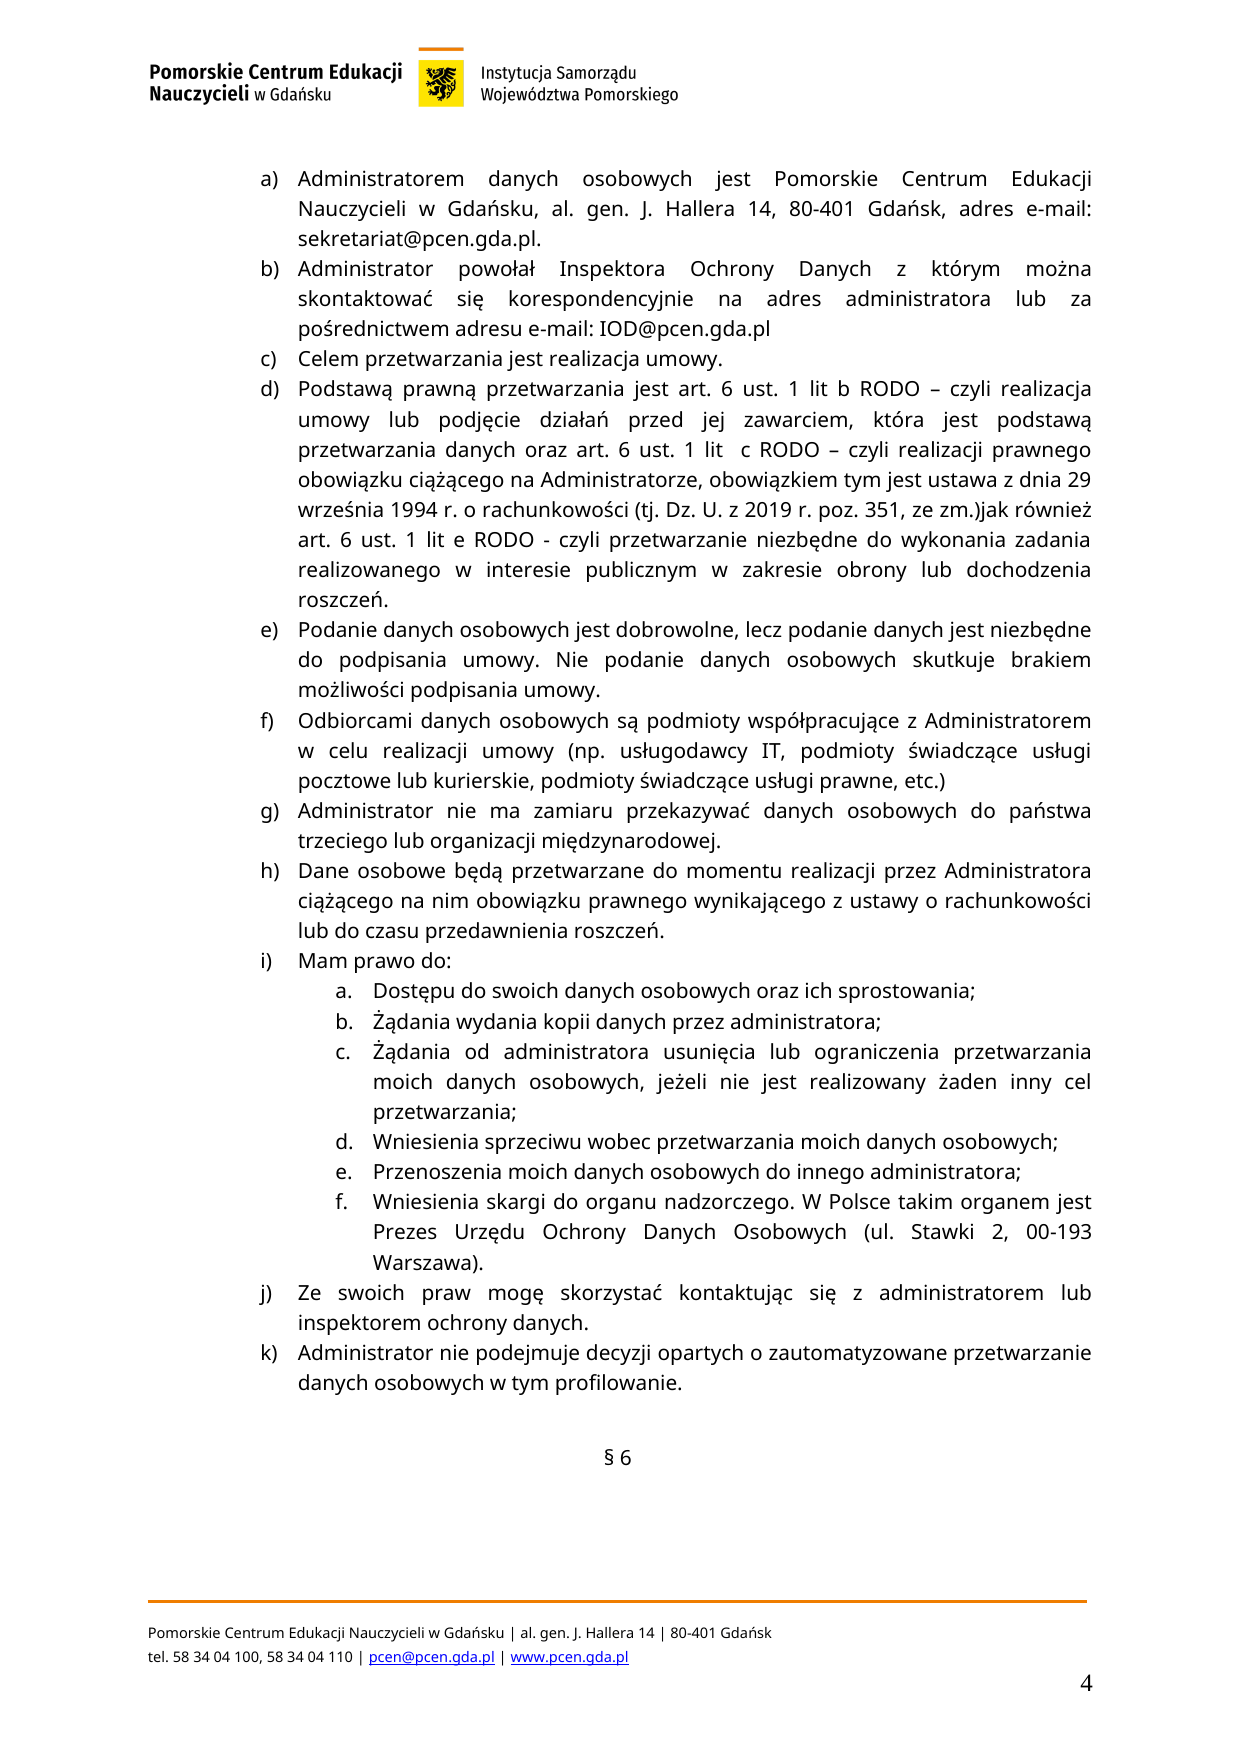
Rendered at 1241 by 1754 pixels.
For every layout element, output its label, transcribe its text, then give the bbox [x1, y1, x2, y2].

list Administrator nie ma zamiaru przekazywać danych osobowych do państwa trzeciego lub organizacji międzynarodowej. [260, 796, 1093, 854]
picture [147, 47, 679, 107]
list Dane osobowe będą przetwarzane do momentu realizacji przez Administratora ciążącego na nim obowiązku prawnego wynikającego z ustawy o rachunkowości lub do czasu przedawnienia roszczeń. [260, 856, 1093, 945]
list Mam prawo do: [260, 947, 1093, 975]
list Odbiorcami danych osobowych są podmioty współpracujące z Administratorem w celu realizacji umowy (np. usługodawcy IT, podmioty świadczące usługi pocztowe lub kurierskie, podmioty świadczące usługi prawne, etc.) [260, 706, 1093, 794]
text § 6 [148, 1443, 1093, 1472]
list Celem przetwarzania jest realizacja umowy. [260, 344, 1093, 373]
list Przenoszenia moich danych osobowych do innego administratora; [335, 1157, 1093, 1186]
list Administrator powołał Inspektora Ochrony Danych z którym można skontaktować się korespondencyjnie na adres administratora lub za pośrednictwem adresu e-mail: IOD@pcen.gda.pl [260, 254, 1093, 343]
list Administratorem danych osobowych jest Pomorskie Centrum Edukacji Nauczycieli w Gdańsku, al. gen. J. Hallera 14, 80-401 Gdańsk, adres e-mail: sekretariat@pcen.gda.pl. [260, 164, 1093, 252]
list Wniesienia sprzeciwu wobec przetwarzania moich danych osobowych; [335, 1127, 1093, 1156]
list Żądania od administratora usunięcia lub ograniczenia przetwarzania moich danych osobowych, jeżeli nie jest realizowany żaden inny cel przetwarzania; [335, 1037, 1093, 1126]
list Administrator nie podejmuje decyzji opartych o zautomatyzowane przetwarzanie danych osobowych w tym profilowanie. [260, 1338, 1093, 1396]
list Wniesienia skargi do organu nadzorczego. W Polsce takim organem jest Prezes Urzędu Ochrony Danych Osobowych (ul. Stawki 2, 00-193 Warszawa). [335, 1187, 1093, 1276]
list Żądania wydania kopii danych przez administratora; [335, 1007, 1093, 1035]
list Podanie danych osobowych jest dobrowolne, lecz podanie danych jest niezbędne do podpisania umowy. Nie podanie danych osobowych skutkuje brakiem możliwości podpisania umowy. [260, 615, 1093, 704]
list Ze swoich praw mogę skorzystać kontaktując się z administratorem lub inspektorem ochrony danych. [260, 1278, 1093, 1336]
list Dostępu do swoich danych osobowych oraz ich sprostowania; [335, 977, 1093, 1005]
list Podstawą prawną przetwarzania jest art. 6 ust. 1 lit b RODO – czyli realizacja umowy lub podjęcie działań przed jej zawarciem, która jest podstawą przetwarzania danych oraz art. 6 ust. 1 lit c RODO – czyli realizacji prawnego obowiązku ciążącego na Administratorze, obowiązkiem tym jest ustawa z dnia 29 września 1994 r. o rachunkowości (tj. Dz. U. z 2019 r. poz. 351, ze zm.)jak również art. 6 ust. 1 lit e RODO - czyli przetwarzanie niezbędne do wykonania zadania realizowanego w interesie publicznym w zakresie obrony lub dochodzenia roszczeń. [260, 374, 1093, 614]
